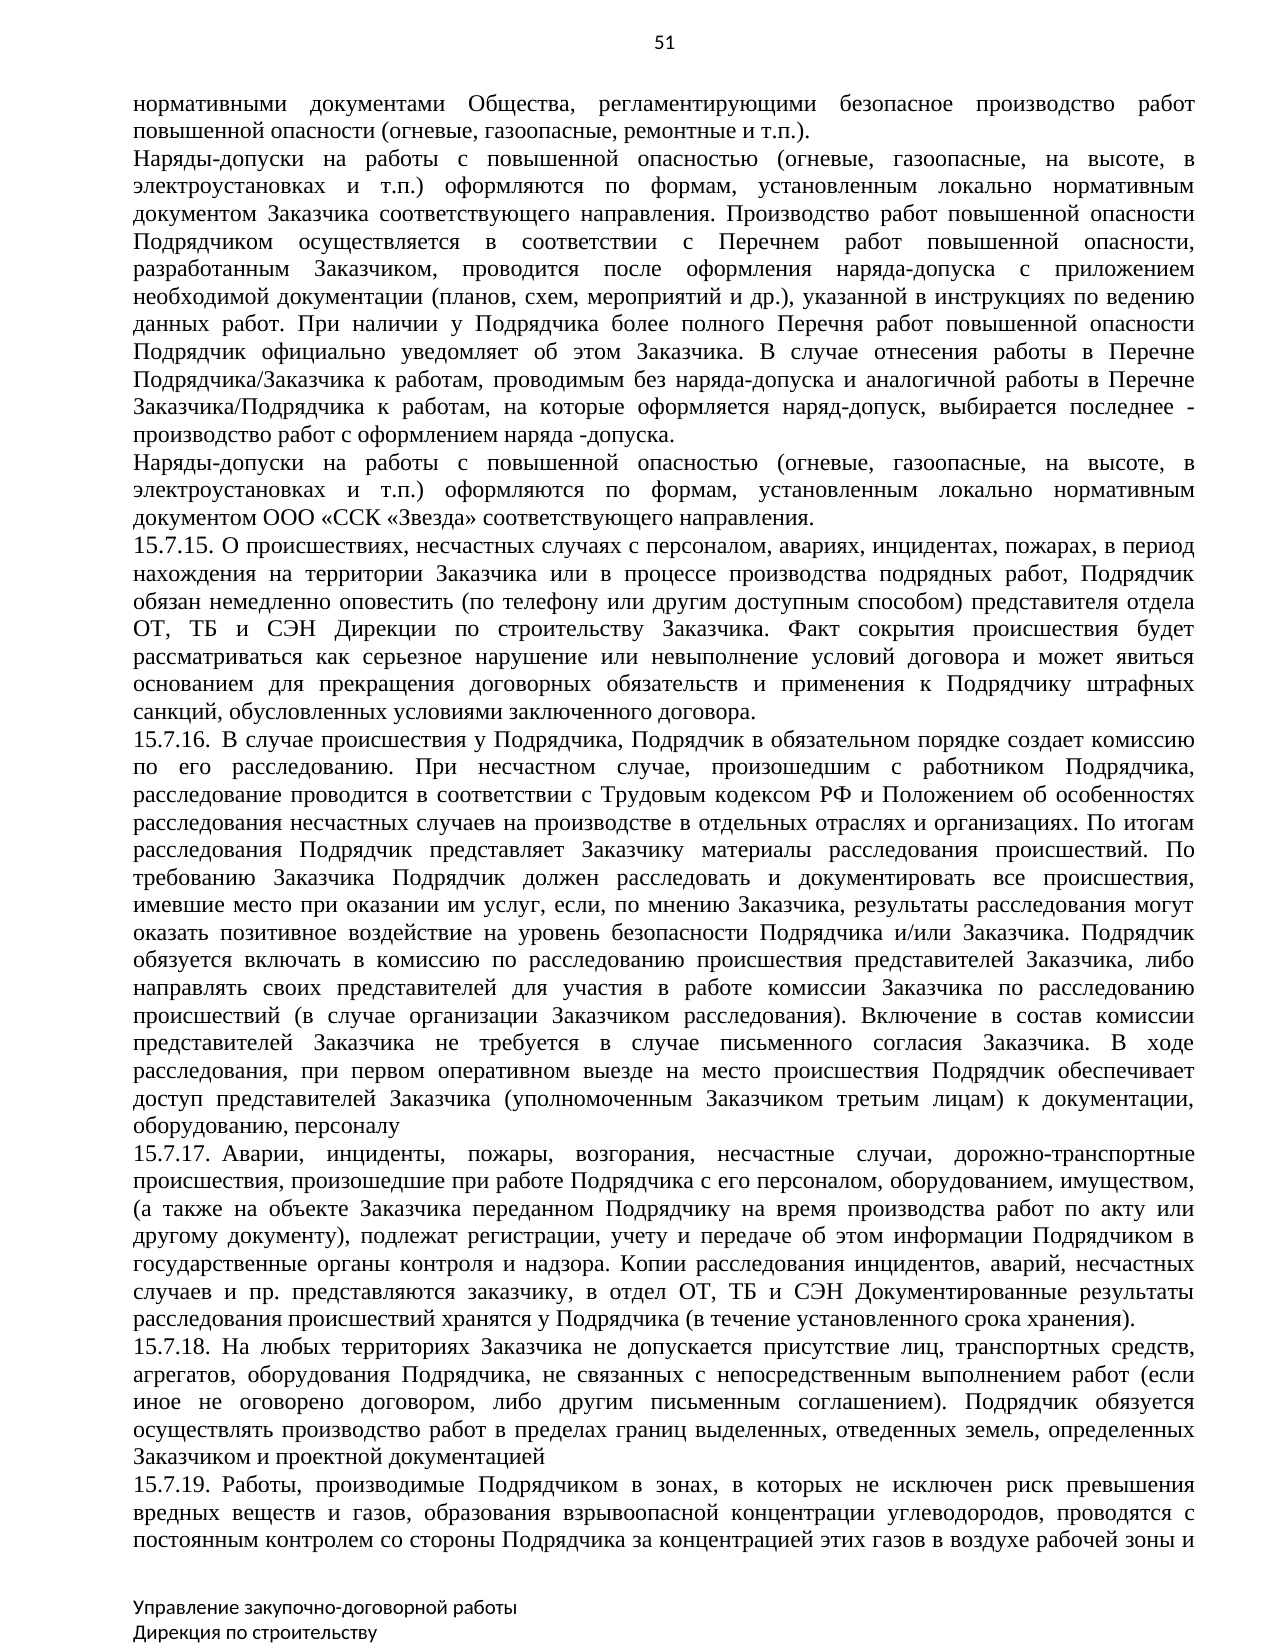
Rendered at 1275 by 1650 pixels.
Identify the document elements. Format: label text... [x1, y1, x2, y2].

text Наряды-допуски на работы с повышенной опасностью (огневые, газоопасные, на высоте, в электроустановках и т.п.) оформляются по формам, установленным локально нормативным документом Заказчика соответствующего направления. Производство работ повышенной опасности Подрядчиком осуществляется в соответствии с Перечнем работ повышенной опасности, разработанным Заказчиком, проводится после оформления наряда-допуска с приложением необходимой документации (планов, схем, мероприятий и др.), указанной в инструкциях по ведению данных работ. При наличии у Подрядчика более полного Перечня работ повышенной опасности Подрядчик официально уведомляет об этом Заказчика. В случае отнесения работы в Перечне Подрядчика/Заказчика к работам, проводимым без наряда-допуска и аналогичной работы в Перечне Заказчика/Подрядчика к работам, на которые оформляется наряд-допуск, выбирается последнее - производство работ с оформлением наряда -допуска. [133, 144, 1196, 447]
list О происшествиях, несчастных случаях с персоналом, авариях, инцидентах, пожарах, в период нахождения на территории Заказчика или в процессе производства подрядных работ, Подрядчик обязан немедленно оповестить (по телефону или другим доступным способом) представителя отдела ОТ, ТБ и СЭН Дирекции по строительству Заказчика. Факт сокрытия происшествия будет рассматриваться как серьезное нарушение или невыполнение условий договора и может явиться основанием для прекращения договорных обязательств и применения к Подрядчику штрафных санкций, обусловленных условиями заключенного договора. [133, 530, 1196, 725]
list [133, 1470, 1196, 1553]
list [133, 89, 1196, 144]
list На любых территориях Заказчика не допускается присутствие лиц, транспортных средств, агрегатов, оборудования Подрядчика, не связанных с непосредственным выполнением работ (если иное не оговорено договором, либо другим письменным соглашением). Подрядчик обязуется осуществлять производство работ в пределах границ выделенных, отведенных земель, определенных Заказчиком и проектной документацией [133, 1332, 1196, 1470]
list Наряды-допуски на работы с повышенной опасностью (огневые, газоопасные, на высоте, в электроустановках и т.п.) оформляются по формам, установленным локально нормативным документом ООО «ССК «Звезда» соответствующего направления. [133, 447, 1196, 530]
list Аварии, инциденты, пожары, возгорания, несчастные случаи, дорожно-транспортные происшествия, произошедшие при работе Подрядчика с его персоналом, оборудованием, имуществом, (а также на объекте Заказчика переданном Подрядчику на время производства работ по акту или другому документу), подлежат регистрации, учету и передаче об этом информации Подрядчиком в государственные органы контроля и надзора. Копии расследования инцидентов, аварий, несчастных случаев и пр. представляются заказчику, в отдел ОТ, ТБ и СЭН Документированные результаты расследования происшествий хранятся у Подрядчика (в течение установленного срока хранения). [133, 1139, 1196, 1332]
list В случае происшествия у Подрядчика, Подрядчик в обязательном порядке создает комиссию по его расследованию. При несчастном случае, произошедшим с работником Подрядчика, расследование проводится в соответствии с Трудовым кодексом РФ и Положением об особенностях расследования несчастных случаев на производстве в отдельных отраслях и организациях. По итогам расследования Подрядчик представляет Заказчику материалы расследования происшествий. По требованию Заказчика Подрядчик должен расследовать и документировать все происшествия, имевшие место при оказании им услуг, если, по мнению Заказчика, результаты расследования могут оказать позитивное воздействие на уровень безопасности Подрядчика и/или Заказчика. Подрядчик обязуется включать в комиссию по расследованию происшествия представителей Заказчика, либо направлять своих представителей для участия в работе комиссии Заказчика по расследованию происшествий (в случае организации Заказчиком расследования). Включение в состав комиссии представителей Заказчика не требуется в случае письменного согласия Заказчика. В ходе расследования, при первом оперативном выезде на место происшествия Подрядчик обеспечивает доступ представителей Заказчика (уполномоченным Заказчиком третьим лицам) к документации, оборудованию, персоналу [133, 725, 1196, 1139]
